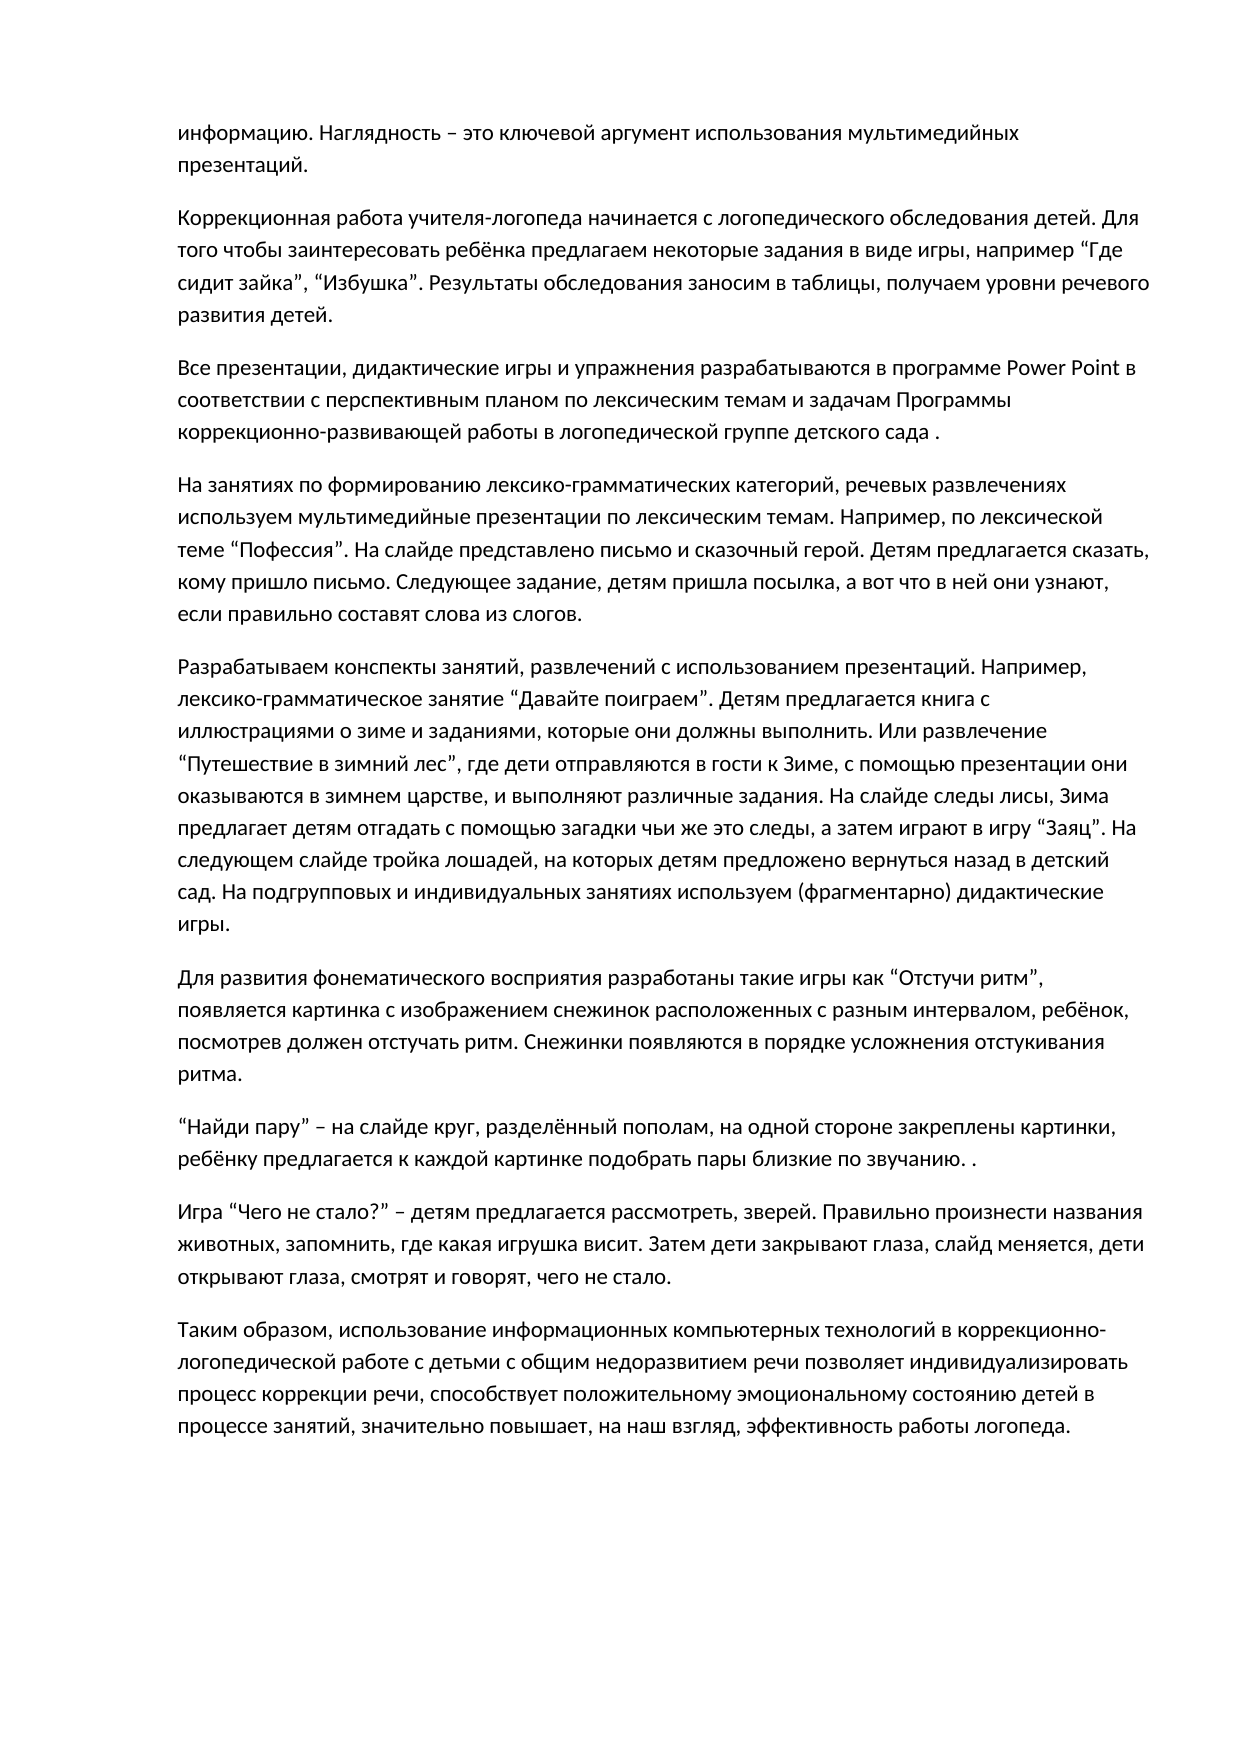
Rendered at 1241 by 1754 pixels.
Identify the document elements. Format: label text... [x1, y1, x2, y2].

text На занятиях по формированию лексико-грамматических категорий, речевых развлечениях используем мультимедийные презентации по лексическим темам. Например, по лексической теме “Пофессия”. На слайде представлено письмо и сказочный герой. Детям предлагается сказать, кому пришло письмо. Следующее задание, детям пришла посылка, а вот что в ней они узнают, если правильно составят слова из слогов. [177, 470, 1152, 627]
text “Найди пару” – на слайде круг, разделённый пополам, на одной стороне закреплены картинки, ребёнку предлагается к каждой картинке подобрать пары близкие по звучанию. . [177, 1112, 1152, 1172]
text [177, 118, 1152, 178]
text Коррекционная работа учителя-логопеда начинается с логопедического обследования детей. Для того чтобы заинтересовать ребёнка предлагаем некоторые задания в виде игры, например “Где сидит зайка”, “Избушка”. Результаты обследования заносим в таблицы, получаем уровни речевого развития детей. [177, 203, 1152, 328]
text Для развития фонематического восприятия разработаны такие игры как “Отстучи ритм”, появляется картинка с изображением снежинок расположенных с разным интервалом, ребёнок, посмотрев должен отстучать ритм. Снежинки появляются в порядке усложнения отстукивания ритма. [177, 963, 1152, 1087]
text Все презентации, дидактические игры и упражнения разрабатываются в программе Power Point в соответствии с перспективным планом по лексическим темам и задачам Программы коррекционно-развивающей работы в логопедической группе детского сада . [177, 353, 1152, 445]
text Игра “Чего не стало?” – детям предлагается рассмотреть, зверей. Правильно произнести названия животных, запомнить, где какая игрушка висит. Затем дети закрывают глаза, слайд меняется, дети открывают глаза, смотрят и говорят, чего не стало. [177, 1197, 1152, 1290]
text Разрабатываем конспекты занятий, развлечений с использованием презентаций. Например, лексико-грамматическое занятие “Давайте поиграем”. Детям предлагается книга с иллюстрациями о зиме и заданиями, которые они должны выполнить. Или развлечение “Путешествие в зимний лес”, где дети отправляются в гости к Зиме, с помощью презентации они оказываются в зимнем царстве, и выполняют различные задания. На слайде следы лисы, Зима предлагает детям отгадать с помощью загадки чьи же это следы, а затем играют в игру “Заяц”. На следующем слайде тройка лошадей, на которых детям предложено вернуться назад в детский сад. На подгрупповых и индивидуальных занятиях используем (фрагментарно) дидактические игры. [177, 652, 1152, 938]
text Таким образом, использование информационных компьютерных технологий в коррекционно-логопедической работе с детьми с общим недоразвитием речи позволяет индивидуализировать процесс коррекции речи, способствует положительному эмоциональному состоянию детей в процессе занятий, значительно повышает, на наш взгляд, эффективность работы логопеда. [177, 1315, 1152, 1439]
